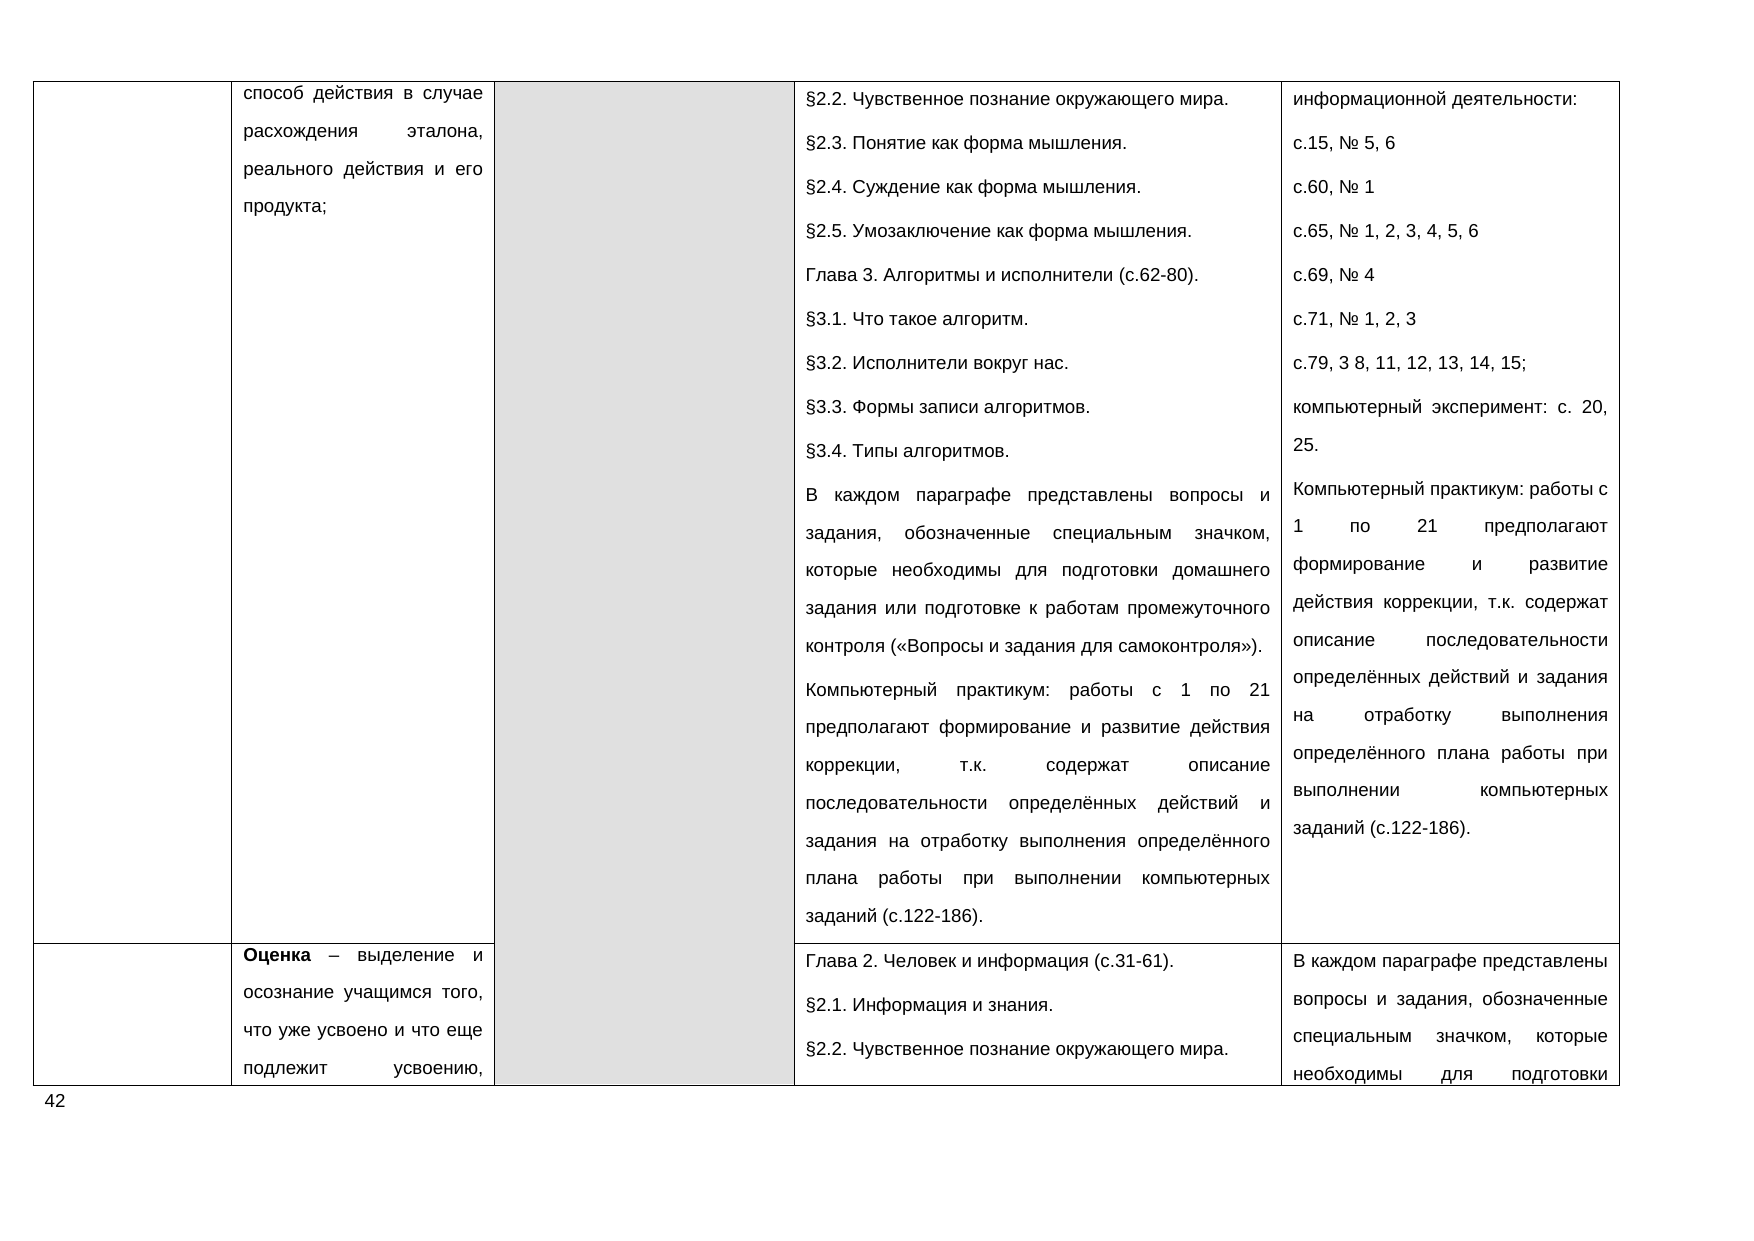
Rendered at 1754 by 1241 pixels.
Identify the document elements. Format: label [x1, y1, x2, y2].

table_cell [1282, 82, 1619, 943]
table_cell [34, 944, 231, 1084]
table_cell [1282, 944, 1619, 1084]
table_cell [232, 944, 494, 1084]
table_cell [795, 944, 1281, 1084]
table_cell [232, 82, 494, 943]
table_cell [795, 82, 1281, 943]
table_cell [34, 82, 231, 943]
